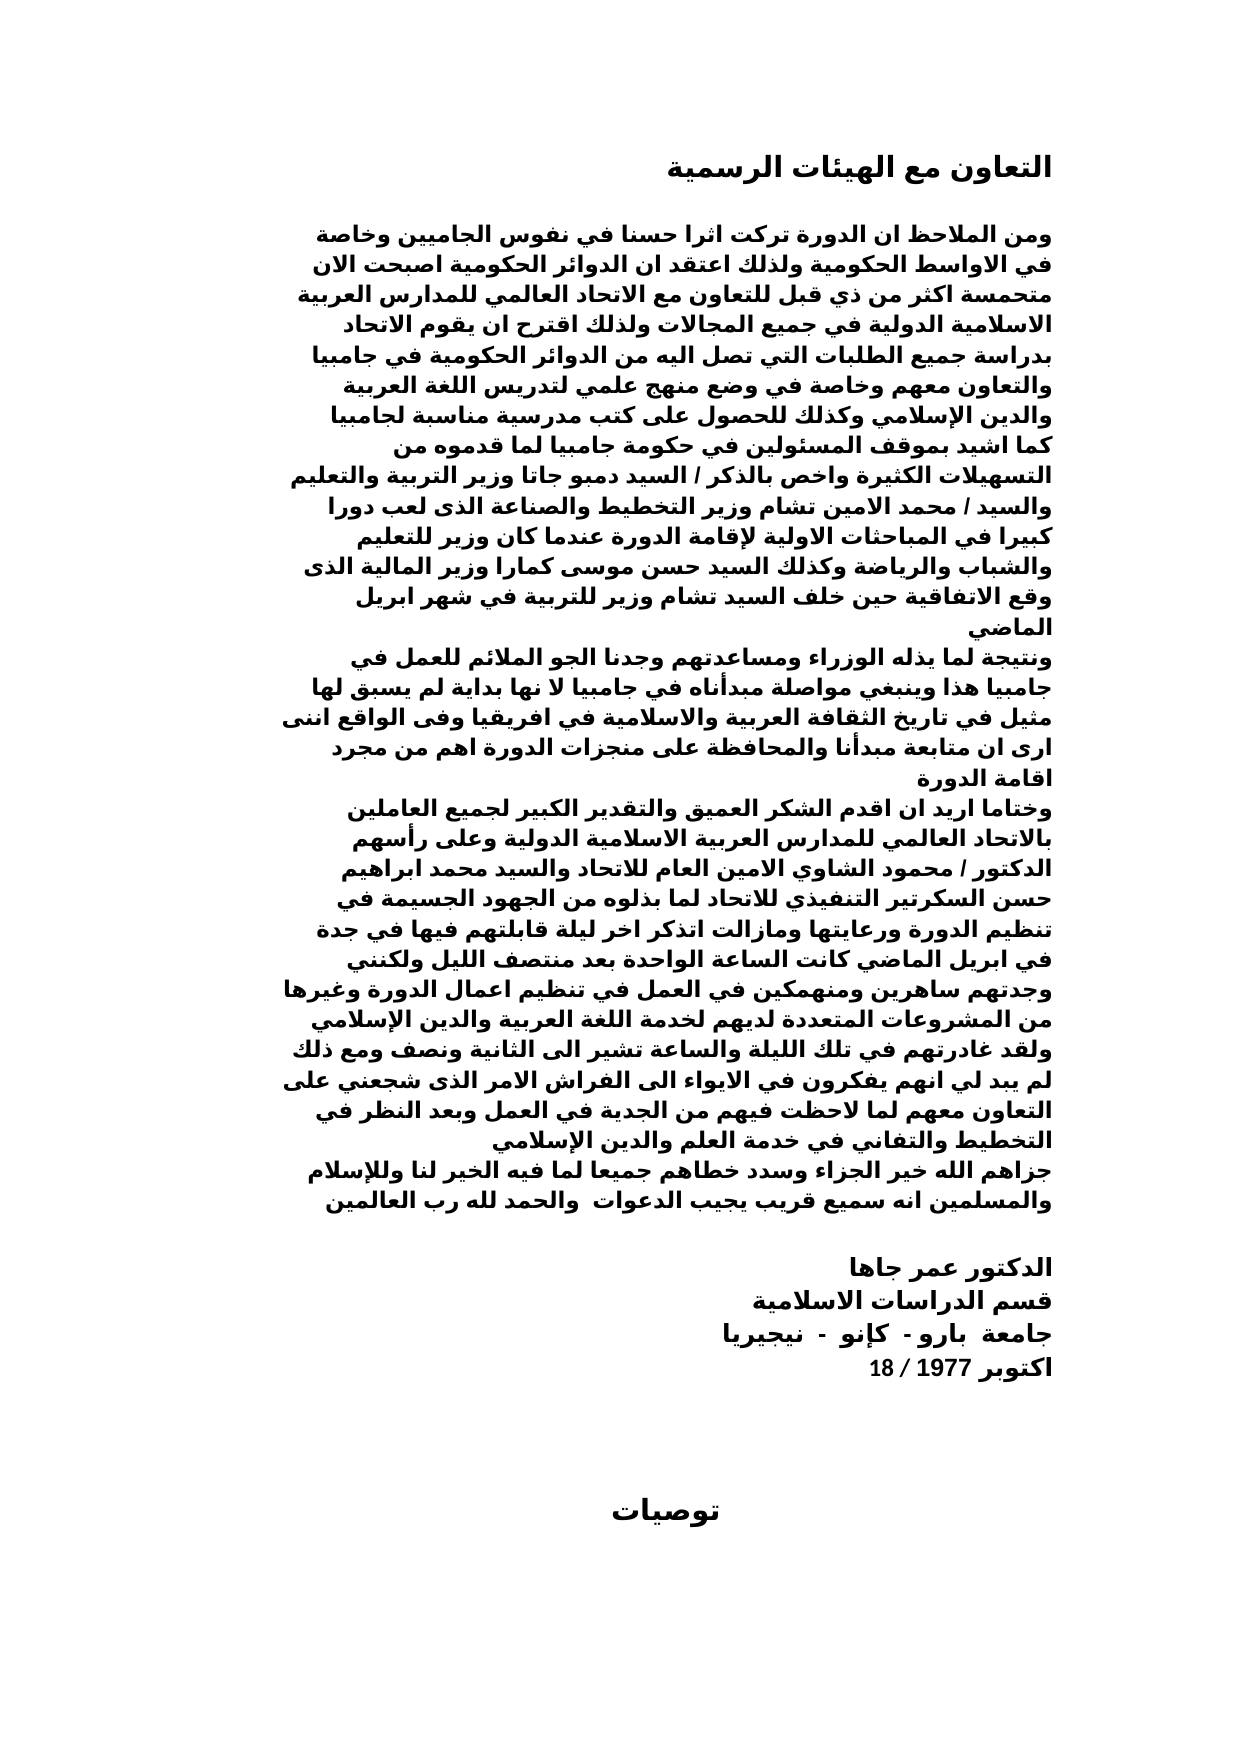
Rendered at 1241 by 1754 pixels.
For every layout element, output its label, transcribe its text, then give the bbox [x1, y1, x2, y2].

list 18 / اكتوبر 1977 [278, 1352, 1053, 1383]
list ونتيجة لما يذله الوزراء ومساعدتهم وجدنا الجو الملائم للعمل في جامبيا هذا وينبغي مواصلة مبدأناه في جامبيا لا نها بداية لم يسبق لها مثيل في تاريخ الثقافة العربية والاسلامية في افريقيا وفى الواقع اننى ارى ان متابعة مبدأنا والمحافظة على منجزات الدورة اهم من مجرد اقامة الدورة [278, 644, 1053, 791]
list كما اشيد بموقف المسئولين في حكومة جامبيا لما قدموه من التسهيلات الكثيرة واخص بالذكر / السيد دمبو جاتا وزير التربية والتعليم والسيد / محمد الامين تشام وزير التخطيط والصناعة الذى لعب دورا كبيرا في المباحثات الاولية لإقامة الدورة عندما كان وزير للتعليم والشباب والرياضة وكذلك السيد حسن موسى كمارا وزير المالية الذى وقع الاتفاقية حين خلف السيد تشام وزير للتربية في شهر ابريل الماضي [278, 432, 1053, 640]
list قسم الدراسات الاسلامية [278, 1286, 1053, 1314]
list وختاما اريد ان اقدم الشكر العميق والتقدير الكبير لجميع العاملين بالاتحاد العالمي للمدارس العربية الاسلامية الدولية وعلى رأسهم الدكتور / محمود الشاوي الامين العام للاتحاد والسيد محمد ابراهيم حسن السكرتير التنفيذي للاتحاد لما بذلوه من الجهود الجسيمة في تنظيم الدورة ورعايتها ومازالت اتذكر اخر ليلة قابلتهم فيها في جدة في ابريل الماضي كانت الساعة الواحدة بعد منتصف الليل ولكنني وجدتهم ساهرين ومنهمكين في العمل في تنظيم اعمال الدورة وغيرها من المشروعات المتعددة لديهم لخدمة اللغة العربية والدين الإسلامي ولقد غادرتهم في تلك الليلة والساعة تشير الى الثانية ونصف ومع ذلك لم يبد لي انهم يفكرون في الايواء الى الفراش الامر الذى شجعني على التعاون معهم لما لاحظت فيهم من الجدية في العمل وبعد النظر في التخطيط والتفاني في خدمة العلم والدين الإسلامي [278, 795, 1053, 1153]
list التعاون مع الهيئات الرسمية [278, 150, 1053, 183]
list الدكتور عمر جاها [278, 1253, 1053, 1281]
list جامعة بارو - كإنو - نيجيريا [278, 1319, 1053, 1348]
list ومن الملاحظ ان الدورة تركت اثرا حسنا في نفوس الجاميين وخاصة في الاواسط الحكومية ولذلك اعتقد ان الدوائر الحكومية اصبحت الان متحمسة اكثر من ذي قبل للتعاون مع الاتحاد العالمي للمدارس العربية الاسلامية الدولية في جميع المجالات ولذلك اقترح ان يقوم الاتحاد بدراسة جميع الطلبات التي تصل اليه من الدوائر الحكومية في جامبيا والتعاون معهم وخاصة في وضع منهج علمي لتدريس اللغة العربية والدين الإسلامي وكذلك للحصول على كتب مدرسية مناسبة لجامبيا [278, 221, 1053, 428]
list جزاهم الله خير الجزاء وسدد خطاهم جميعا لما فيه الخير لنا وللإسلام والمسلمين انه سميع قريب يجيب الدعوات والحمد لله رب العالمين [278, 1157, 1053, 1214]
list توصيات [278, 1493, 1053, 1526]
